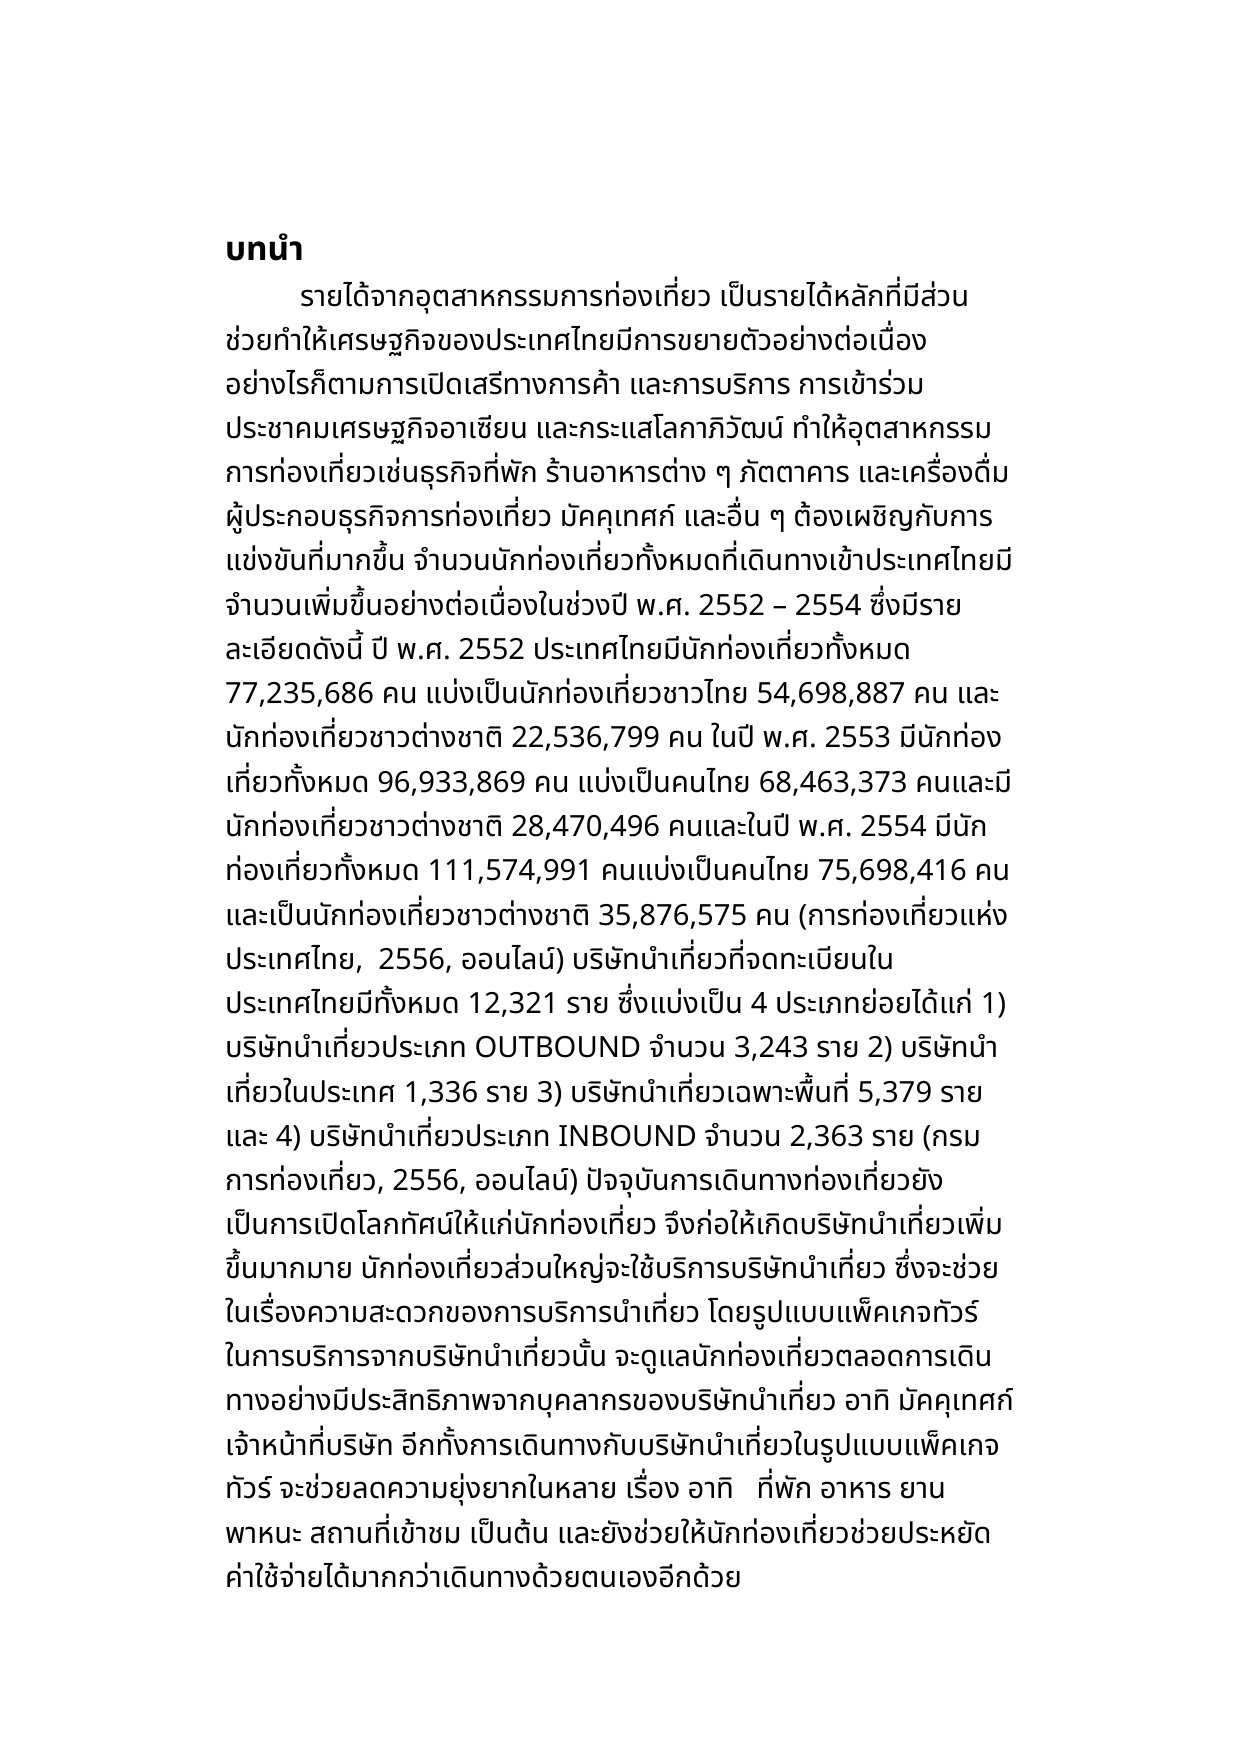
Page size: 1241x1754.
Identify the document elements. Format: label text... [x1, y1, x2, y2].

text บทนำ [225, 225, 1015, 275]
text รายได้จากอุตสาหกรรมการท่องเที่ยว เป็นรายได้หลักที่มีส่วนช่วยทำให้เศรษฐกิจของประเทศไทยมีการขยายตัวอย่างต่อเนื่อง อย่างไรก็ตามการเปิดเสรีทางการค้า และการบริการ การเข้าร่วมประชาคมเศรษฐกิจอาเซียน และกระแสโลกาภิวัฒน์ ทำให้อุตสาหกรรมการท่องเที่ยวเช่นธุรกิจที่พัก ร้านอาหารต่าง ๆ ภัตตาคาร และเครื่องดื่ม ผู้ประกอบธุรกิจการท่องเที่ยว มัคคุเทศก์ และอื่น ๆ ต้องเผชิญกับการแข่งขันที่มากขึ้น จำนวนนักท่องเที่ยวทั้งหมดที่เดินทางเข้าประเทศไทยมีจำนวนเพิ่มขึ้นอย่างต่อเนื่องในช่วงปี พ.ศ. 2552 – 2554 ซึ่งมีรายละเอียดดังนี้ ปี พ.ศ. 2552 ประเทศไทยมีนักท่องเที่ยวทั้งหมด 77,235,686 คน แบ่งเป็นนักท่องเที่ยวชาวไทย 54,698,887 คน และนักท่องเที่ยวชาวต่างชาติ 22,536,799 คน ในปี พ.ศ. 2553 มีนักท่องเที่ยวทั้งหมด 96,933,869 คน แบ่งเป็นคนไทย 68,463,373 คนและมีนักท่องเที่ยวชาวต่างชาติ 28,470,496 คนและในปี พ.ศ. 2554 มีนักท่องเที่ยวทั้งหมด 111,574,991 คนแบ่งเป็นคนไทย 75,698,416 คนและเป็นนักท่องเที่ยวชาวต่างชาติ 35,876,575 คน (การท่องเที่ยวแห่งประเทศไทย, 2556, ออนไลน์) บริษัทนำเที่ยวที่จดทะเบียนในประเทศไทยมีทั้งหมด 12,321 ราย ซึ่งแบ่งเป็น 4 ประเภทย่อยได้แก่ 1) บริษัทนำเที่ยวประเภท OUTBOUND จำนวน 3,243 ราย 2) บริษัทนำเที่ยวในประเทศ 1,336 ราย 3) บริษัทนำเที่ยวเฉพาะพื้นที่ 5,379 รายและ 4) บริษัทนำเที่ยวประเภท INBOUND จำนวน 2,363 ราย (กรมการท่องเที่ยว, 2556, ออนไลน์) ปัจจุบันการเดินทางท่องเที่ยวยังเป็นการเปิดโลกทัศน์ให้แก่นักท่องเที่ยว จึงก่อให้เกิดบริษัทนำเที่ยวเพิ่มขึ้นมากมาย นักท่องเที่ยวส่วนใหญ่จะใช้บริการบริษัทนำเที่ยว ซึ่งจะช่วยในเรื่องความสะดวกของการบริการนำเที่ยว โดยรูปแบบแพ็คเกจทัวร์ ในการบริการจากบริษัทนำเที่ยวนั้น จะดูแลนักท่องเที่ยวตลอดการเดินทางอย่างมีประสิทธิภาพจากบุคลากรของบริษัทนำเที่ยว อาทิ มัคคุเทศก์ เจ้าหน้าที่บริษัท อีกทั้งการเดินทางกับบริษัทนำเที่ยวในรูปแบบแพ็คเกจทัวร์ จะช่วยลดความยุ่งยากในหลาย เรื่อง อาทิ ที่พัก อาหาร ยานพาหนะ สถานที่เข้าชม เป็นต้น และยังช่วยให้นักท่องเที่ยวช่วยประหยัดค่าใช้จ่ายได้มากกว่าเดินทางด้วยตนเองอีกด้วย [225, 275, 1015, 1600]
